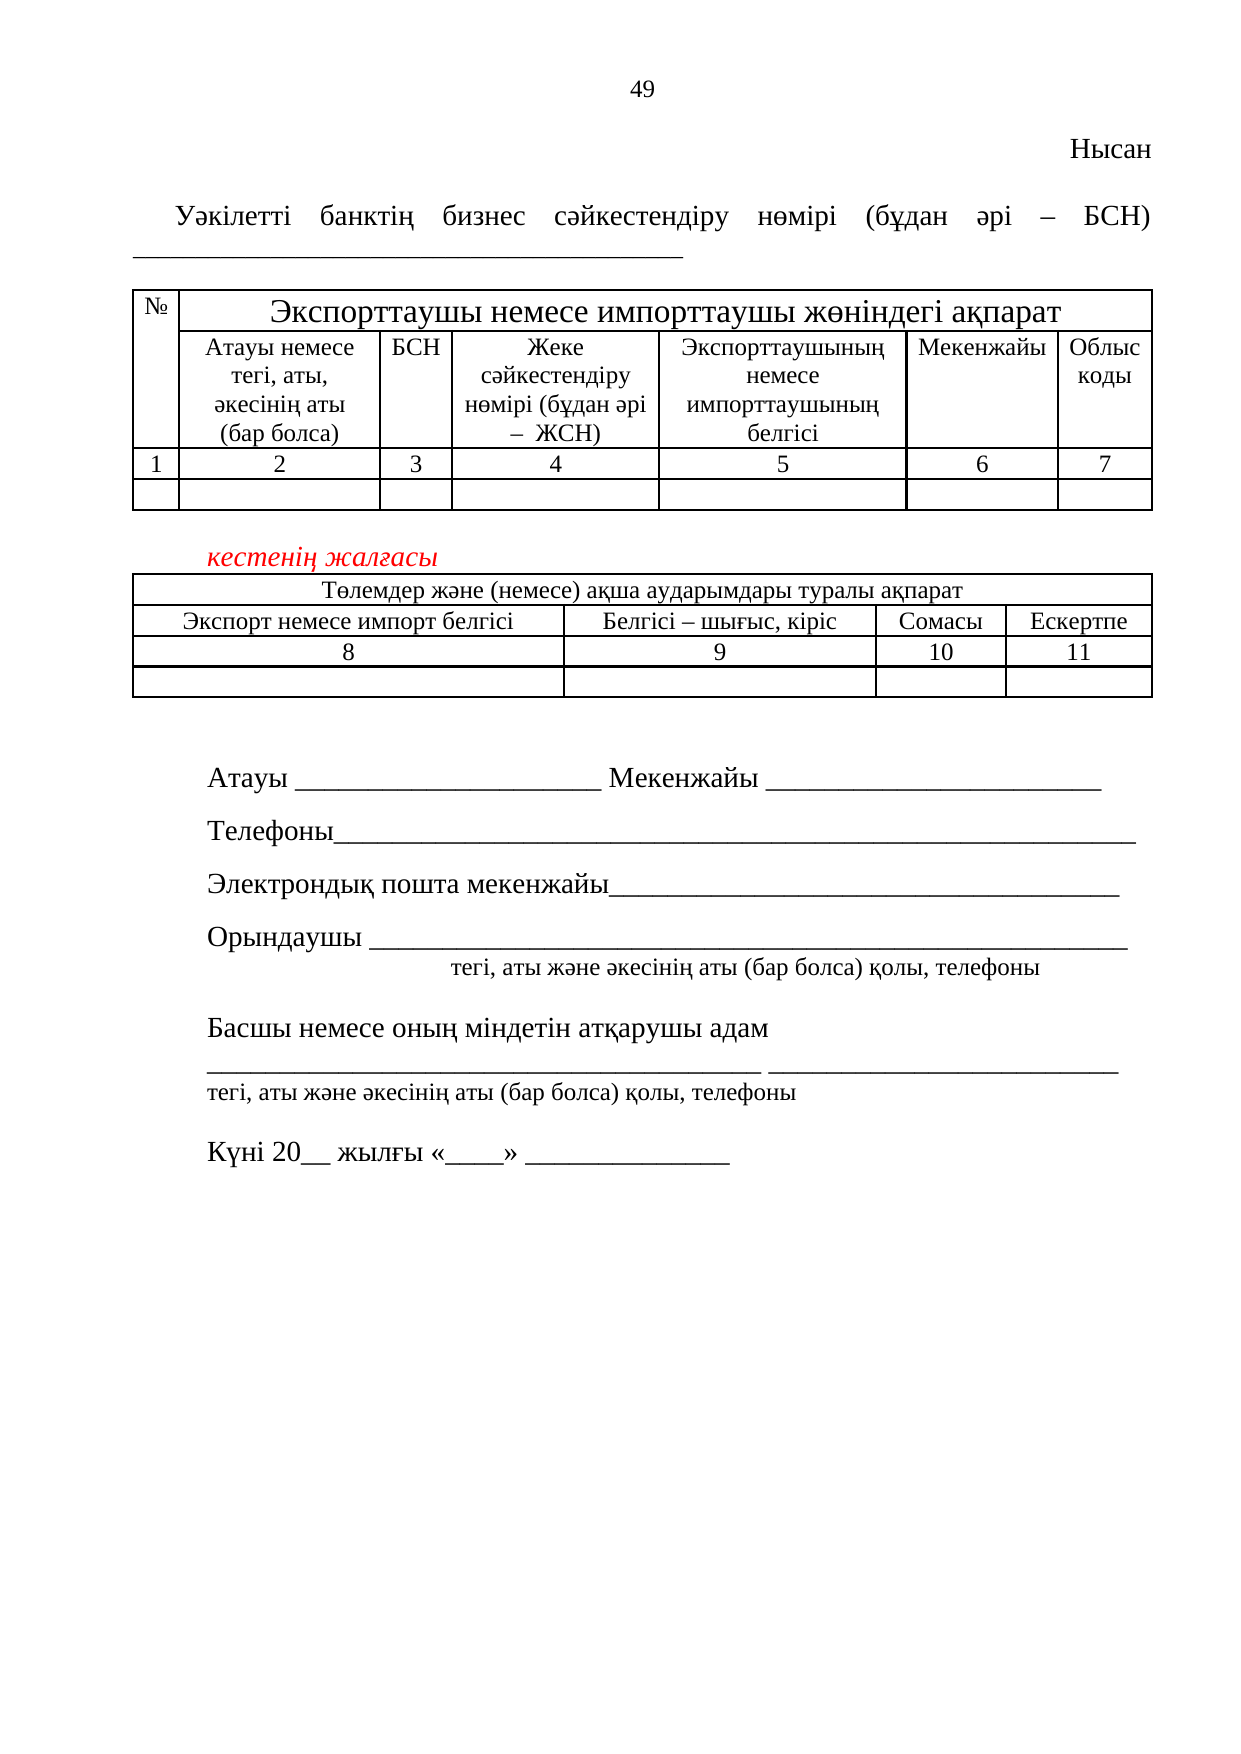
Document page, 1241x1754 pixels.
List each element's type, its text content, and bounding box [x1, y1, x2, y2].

table_cell Облыс коды [1059, 332, 1151, 447]
table_cell 10 [877, 637, 1005, 665]
table_cell [908, 480, 1057, 508]
table_cell 5 [660, 449, 905, 478]
table_cell [134, 668, 563, 696]
text Атауы _____________________ Мекенжайы _______________________ [133, 761, 1152, 794]
text Телефоны_______________________________________________________ [133, 813, 1152, 847]
table_cell Белгісі – шығыс, кіріс [565, 606, 875, 634]
table_cell 2 [180, 449, 379, 478]
table_header № [134, 291, 178, 447]
table_cell Жеке сәйкестендіру нөмірі (бұдан әрі – ЖСН) [453, 332, 658, 447]
table_cell [134, 480, 178, 508]
text тегі, аты және әкесінің аты (бар болса) қолы, телефоны [133, 952, 1152, 981]
table_cell [660, 480, 905, 508]
table_cell Ескертпе [1007, 606, 1151, 634]
table_cell 1 [134, 449, 178, 478]
table_cell Экспорттаушының немесе импорттаушының белгісі [660, 332, 905, 447]
table_cell [381, 480, 451, 508]
table_cell 7 [1059, 449, 1151, 478]
table_cell [453, 480, 658, 508]
text Уәкілетті банктің бизнес сәйкестендіру нөмірі (бұдан әрі – БСН) ____________________________________________ [133, 198, 1152, 261]
table_cell Мекенжайы [908, 332, 1057, 447]
table_header Экспорттаушы немесе импорттаушы жөніндегі ақпарат [180, 291, 1151, 330]
table_cell 8 [134, 637, 563, 665]
table_cell 9 [565, 637, 875, 665]
table_cell Атауы немесе тегі, аты, әкесінің аты (бар болса) [180, 332, 379, 447]
text Басшы немесе оның міндетін атқарушы адам [133, 1010, 1152, 1043]
table_cell [180, 480, 379, 508]
text ______________________________________ ________________________ [133, 1043, 1152, 1077]
table_cell 3 [381, 449, 451, 478]
table_cell 4 [453, 449, 658, 478]
table_cell [877, 668, 1005, 696]
table_header Төлемдер және (немесе) ақша аударымдары туралы ақпарат [134, 575, 1151, 604]
text Күні 20__ жылғы «____» ______________ [133, 1134, 1152, 1168]
table_cell [565, 668, 875, 696]
text Орындаушы ____________________________________________________ [133, 919, 1152, 952]
table_cell [1007, 668, 1151, 696]
text кестенің жалғасы [133, 539, 1152, 573]
text тегі, аты және әкесінің аты (бар болса) қолы, телефоны [133, 1077, 1152, 1106]
table_cell Сомасы [877, 606, 1005, 634]
table_cell [1059, 480, 1151, 508]
text Нысан [133, 131, 1152, 165]
text Электрондық пошта мекенжайы___________________________________ [133, 866, 1152, 899]
table_cell БСН [381, 332, 451, 447]
table_cell Экспорт немесе импорт белгісі [134, 606, 563, 634]
table_cell 6 [908, 449, 1057, 478]
table_cell 11 [1007, 637, 1151, 665]
